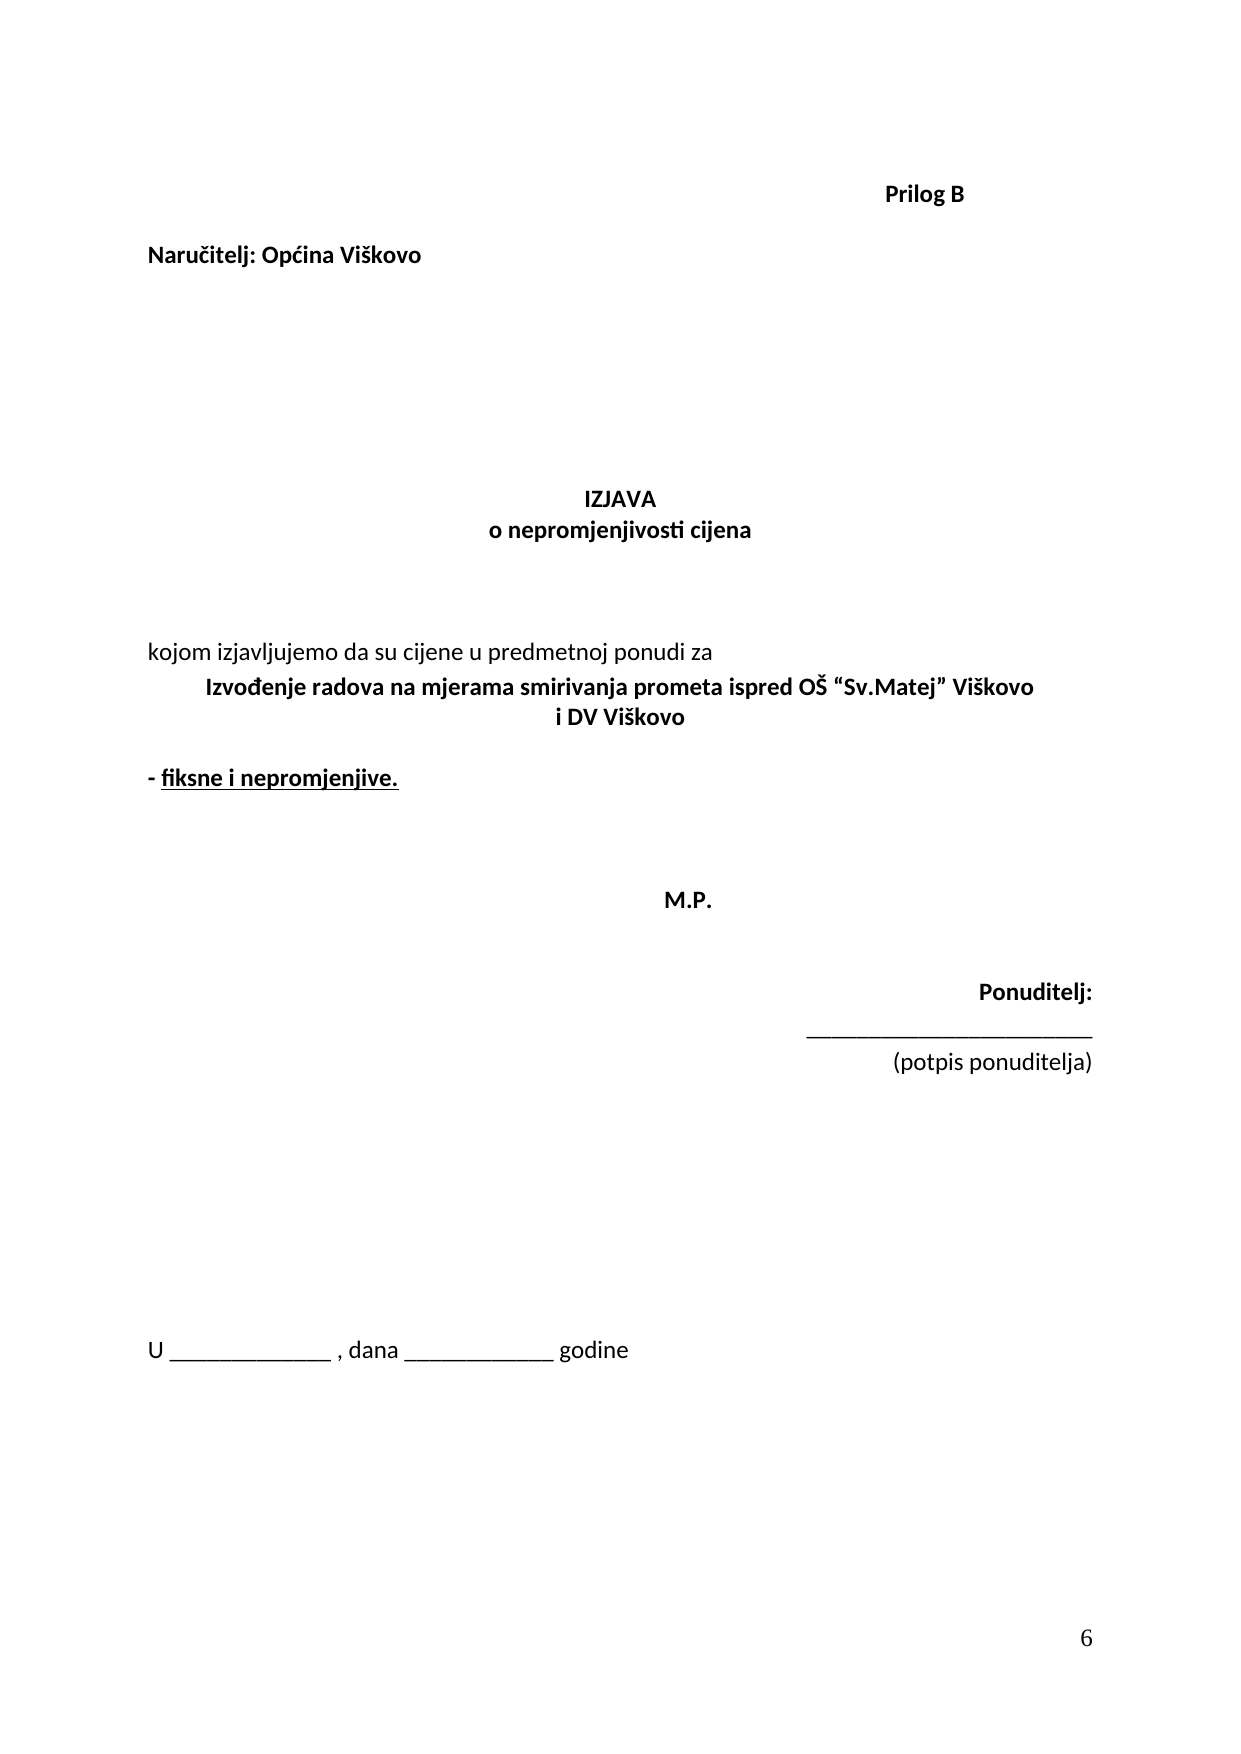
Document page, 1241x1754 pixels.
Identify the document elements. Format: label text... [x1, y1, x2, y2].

text M.P. [148, 884, 1093, 915]
text o nepromjenjivosti cijena [148, 514, 1093, 544]
text U _____________ , dana ____________ godine [148, 1334, 1093, 1365]
text Naručitelj: Općina Viškovo [148, 239, 1093, 270]
text IZJAVA [148, 483, 1093, 514]
text Ponuditelj: [148, 976, 1093, 1007]
text - fiksne i nepromjenjive. [148, 762, 1093, 793]
text _______________________ [148, 1011, 1093, 1042]
text i DV Viškovo [148, 701, 1093, 732]
text (potpis ponuditelja) [148, 1046, 1093, 1077]
text Prilog B [148, 178, 1093, 209]
text kojom izjavljujemo da su cijene u predmetnoj ponudi za [148, 636, 1093, 666]
text Izvođenje radova na mjerama smirivanja prometa ispred OŠ “Sv.Matej” Viškovo [148, 671, 1093, 701]
